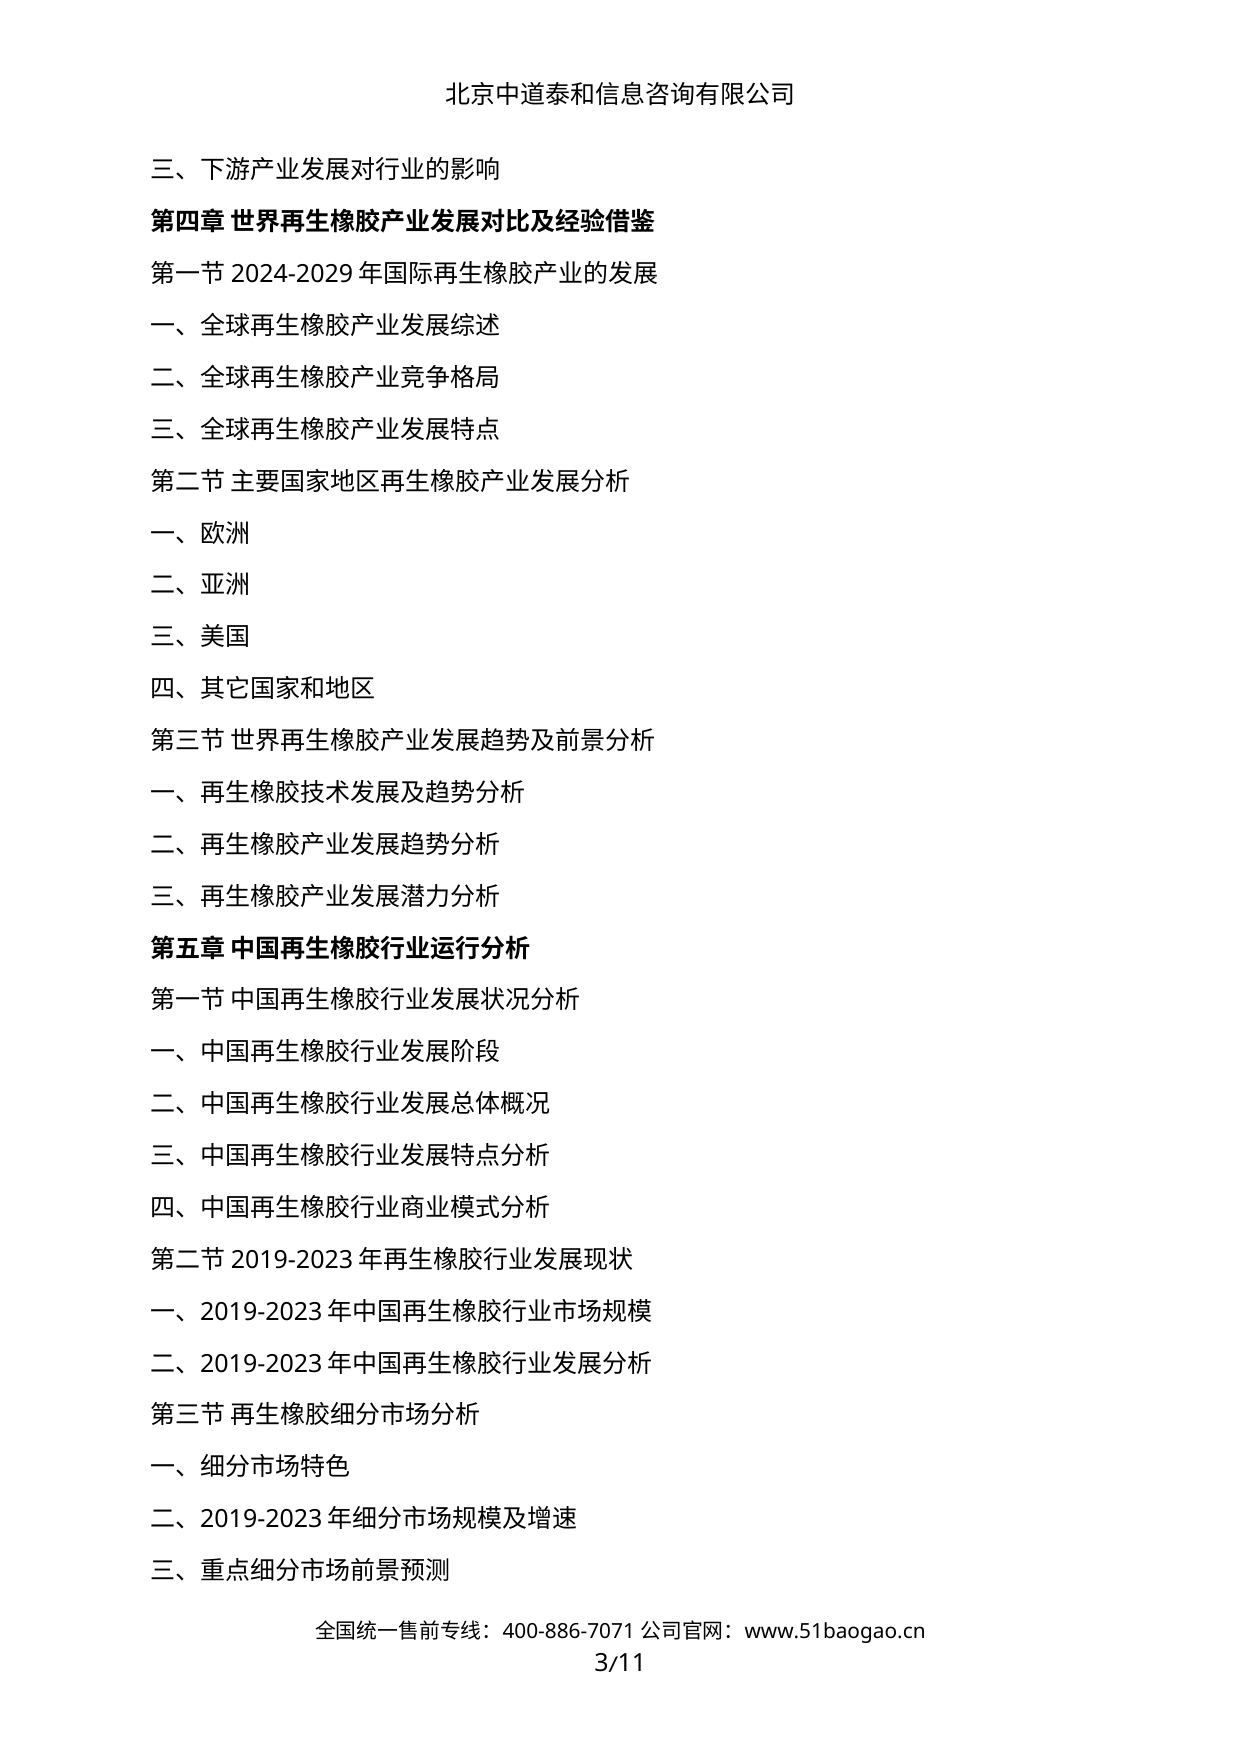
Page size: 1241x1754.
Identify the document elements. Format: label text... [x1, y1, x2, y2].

text 三、下游产业发展对行业的影响 [150, 150, 1090, 186]
text 一、再生橡胶技术发展及趋势分析 [150, 772, 1090, 809]
text 四、中国再生橡胶行业商业模式分析 [150, 1187, 1090, 1224]
text 第五章 中国再生橡胶行业运行分析 [150, 928, 1090, 964]
text 第三节 世界再生橡胶产业发展趋势及前景分析 [150, 721, 1090, 757]
text 三、重点细分市场前景预测 [150, 1551, 1090, 1587]
text 一、欧洲 [150, 513, 1090, 549]
text 第一节 中国再生橡胶行业发展状况分析 [150, 980, 1090, 1016]
text 第二节 2019-2023年再生橡胶行业发展现状 [150, 1239, 1090, 1276]
text 二、再生橡胶产业发展趋势分析 [150, 824, 1090, 861]
text 一、细分市场特色 [150, 1447, 1090, 1483]
text 二、2019-2023年中国再生橡胶行业发展分析 [150, 1343, 1090, 1379]
text 三、全球再生橡胶产业发展特点 [150, 409, 1090, 446]
text 一、2019-2023年中国再生橡胶行业市场规模 [150, 1291, 1090, 1327]
text 三、再生橡胶产业发展潜力分析 [150, 876, 1090, 912]
text 二、全球再生橡胶产业竞争格局 [150, 357, 1090, 394]
text 第一节 2024-2029年国际再生橡胶产业的发展 [150, 254, 1090, 290]
text 第三节 再生橡胶细分市场分析 [150, 1395, 1090, 1431]
text 第二节 主要国家地区再生橡胶产业发展分析 [150, 461, 1090, 497]
text 第四章 世界再生橡胶产业发展对比及经验借鉴 [150, 202, 1090, 238]
text 三、中国再生橡胶行业发展特点分析 [150, 1136, 1090, 1172]
text 二、2019-2023年细分市场规模及增速 [150, 1499, 1090, 1535]
text 四、其它国家和地区 [150, 669, 1090, 705]
text 一、全球再生橡胶产业发展综述 [150, 306, 1090, 342]
text 三、美国 [150, 617, 1090, 653]
text 二、亚洲 [150, 565, 1090, 601]
text 一、中国再生橡胶行业发展阶段 [150, 1032, 1090, 1068]
text 二、中国再生橡胶行业发展总体概况 [150, 1084, 1090, 1120]
